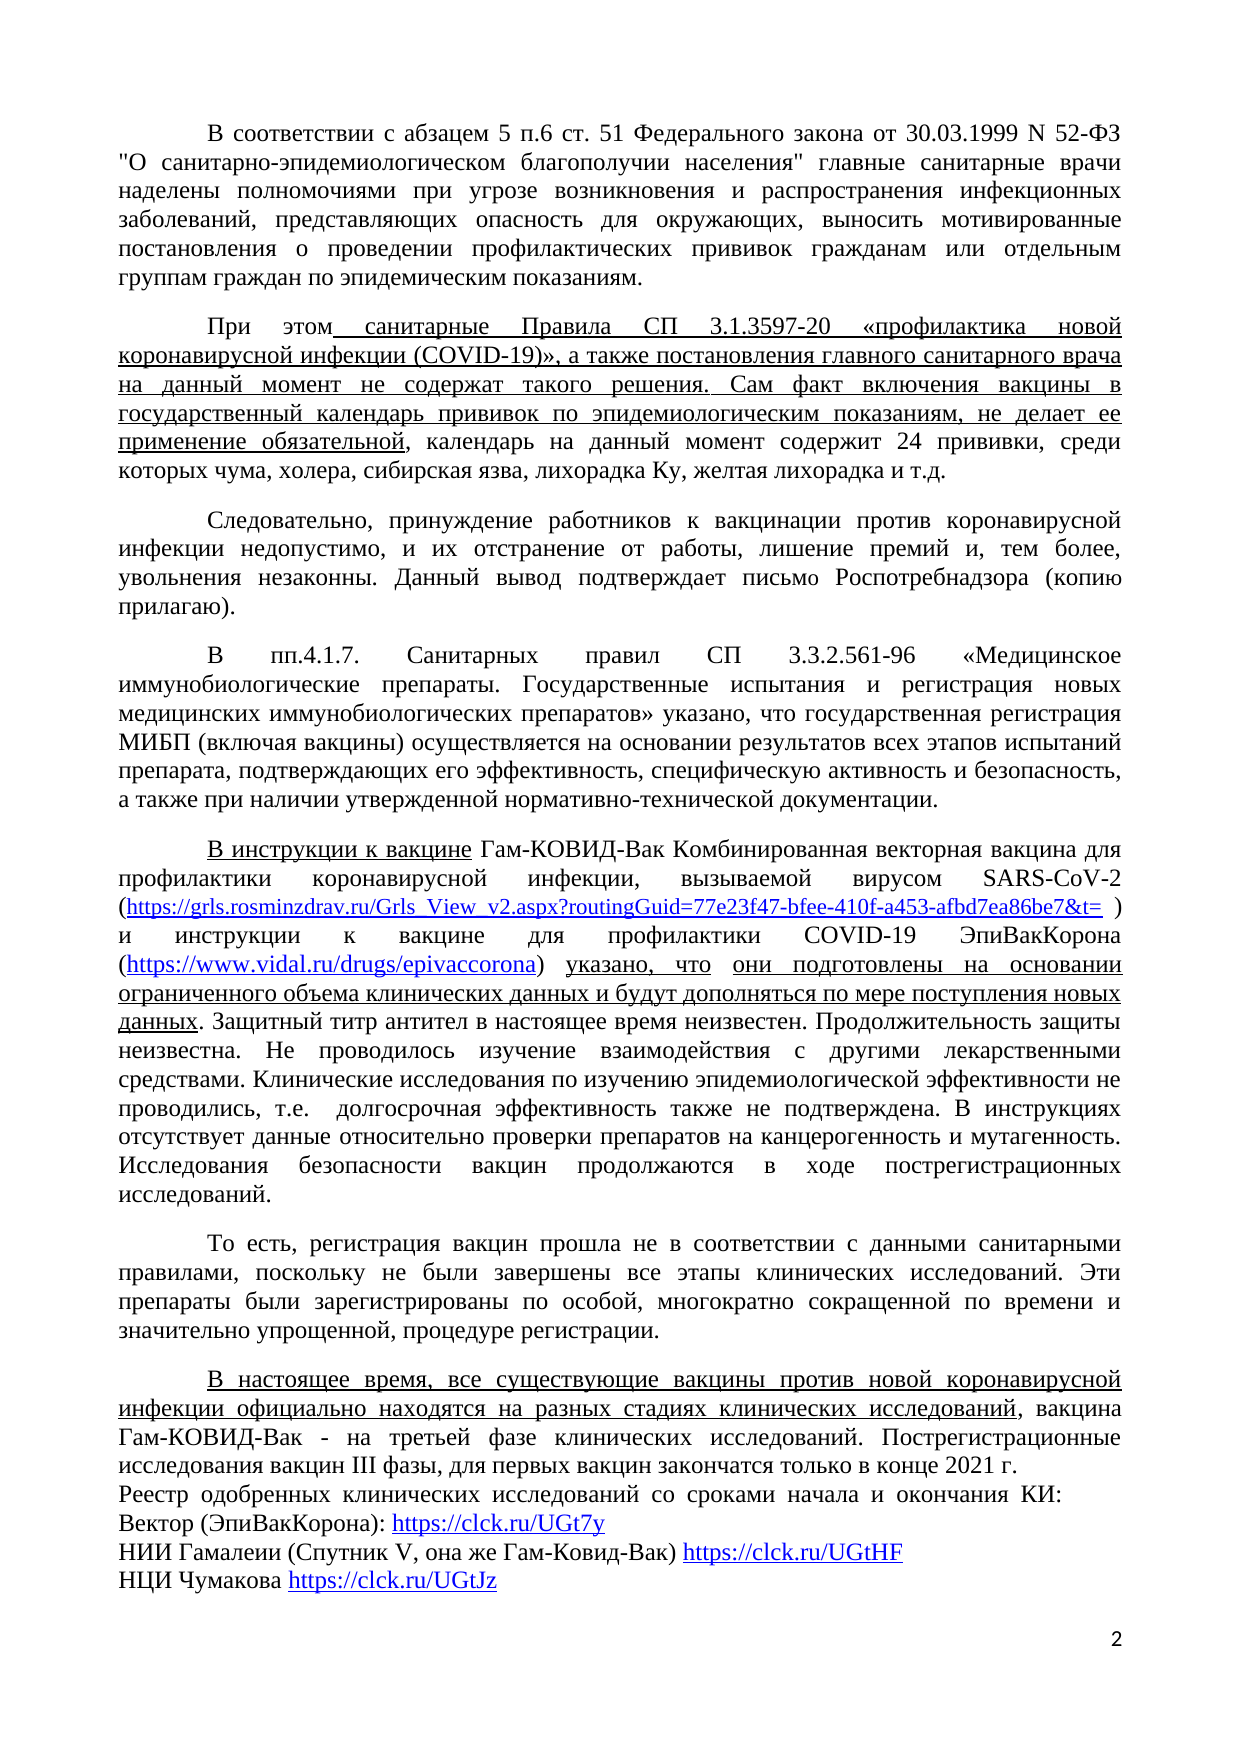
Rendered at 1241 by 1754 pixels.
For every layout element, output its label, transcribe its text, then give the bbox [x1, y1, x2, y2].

text В настоящее время, все существующие вакцины против новой коронавирусной инфекции официально находятся на разных стадиях клинических исследований, вакцина Гам-КОВИД-Вак - на третьей фазе клинических исследований. Пострегистрационные исследования вакцин III фазы, для первых вакцин закончатся только в конце 2021 г. [118, 1364, 1122, 1479]
text При этом санитарные Правила СП 3.1.3597-20 «профилактика новой коронавирусной инфекции (COVID-19)», а также постановления главного санитарного врача на данный момент не содержат такого решения. Сам факт включения вакцины в государственный календарь прививок по эпидемиологическим показаниям, не делает ее применение обязательной, календарь на данный момент содержит 24 прививки, среди которых чума, холера, сибирская язва, лихорадка Ку, желтая лихорадка и т.д. [118, 395, 1122, 423]
text При этом санитарные Правила СП 3.1.3597-20 «профилактика новой коронавирусной инфекции (COVID-19)», а также постановления главного санитарного врача на данный момент не содержат такого решения. Сам факт включения вакцины в государственный календарь прививок по эпидемиологическим показаниям, не делает ее применение обязательной, календарь на данный момент содержит 24 прививки, среди которых чума, холера, сибирская язва, лихорадка Ку, желтая лихорадка и т.д. [118, 424, 1122, 484]
text В инструкции к вакцине Гам-КОВИД-Вак Комбинированная векторная вакцина для профилактики коронавирусной инфекции, вызываемой вирусом SARS-CoV-2 (https://grls.rosminzdrav.ru/Grls_View_v2.aspx?routingGuid=77e23f47-bfee-410f-a453-afbd7ea86be7&t= ) и инструкции к вакцине для профилактики COVID-19 ЭпиВакКорона (https://www.vidal.ru/drugs/epivaccorona) указано, что они подготовлены на основании ограниченного объема клинических данных и будут дополняться по мере поступления новых данных. Защитный титр антител в настоящее время неизвестен. Продолжительность защиты неизвестна. Не проводилось изучение взаимодействия с другими лекарственными средствами. Клинические исследования по изучению эпидемиологической эффективности не проводились, т.е. долгосрочная эффективность также не подтверждена. В инструкциях отсутствует данные относительно проверки препаратов на канцерогенность и мутагенность. Исследования безопасности вакцин продолжаются в ходе пострегистрационных исследований. [118, 834, 1122, 1208]
text В соответствии с абзацем 5 п.6 ст. 51 Федерального закона от 30.03.1999 N 52-ФЗ "О санитарно-эпидемиологическом благополучии населения" главные санитарные врачи наделены полномочиями при угрозе возникновения и распространения инфекционных заболеваний, представляющих опасность для окружающих, выносить мотивированные постановления о проведении профилактических прививок гражданам или отдельным группам граждан по эпидемическим показаниям. [118, 118, 1122, 291]
text Реестр одобренных клинических исследований со сроками начала и окончания КИ: Вектор (ЭпиВакКорона): https://clck.ru/UGt7y [118, 1479, 1063, 1537]
text НЦИ Чумакова https://clck.ru/UGtJz [118, 1566, 1063, 1594]
text В пп.4.1.7. Санитарных правил СП 3.3.2.561-96 «Медицинское иммунобиологические препараты. Государственные испытания и регистрация новых медицинских иммунобиологических препаратов» указано, что государственная регистрация МИБП (включая вакцины) осуществляется на основании результатов всех этапов испытаний препарата, подтверждающих его эффективность, специфическую активность и безопасность, а также при наличии утвержденной нормативно-технической документации. [118, 641, 1122, 813]
text При этом санитарные Правила СП 3.1.3597-20 «профилактика новой коронавирусной инфекции (COVID-19)», а также постановления главного санитарного врача на данный момент не содержат такого решения. Сам факт включения вакцины в государственный календарь прививок по эпидемиологическим показаниям, не делает ее применение обязательной, календарь на данный момент содержит 24 прививки, среди которых чума, холера, сибирская язва, лихорадка Ку, желтая лихорадка и т.д. [118, 311, 1122, 365]
text НИИ Гамалеии (Спутник V, она же Гам-Ковид-Вак) https://clck.ru/UGtHF [118, 1537, 1063, 1566]
text То есть, регистрация вакцин прошла не в соответствии с данными санитарными правилами, поскольку не были завершены все этапы клинических исследований. Эти препараты были зарегистрированы по особой, многократно сокращенной по времени и значительно упрощенной, процедуре регистрации. [118, 1228, 1122, 1343]
text Следовательно, принуждение работников к вакцинации против коронавирусной инфекции недопустимо, и их отстранение от работы, лишение премий и, тем более, увольнения незаконны. Данный вывод подтверждает письмо Роспотребнадзора (копию прилагаю). [118, 505, 1122, 620]
